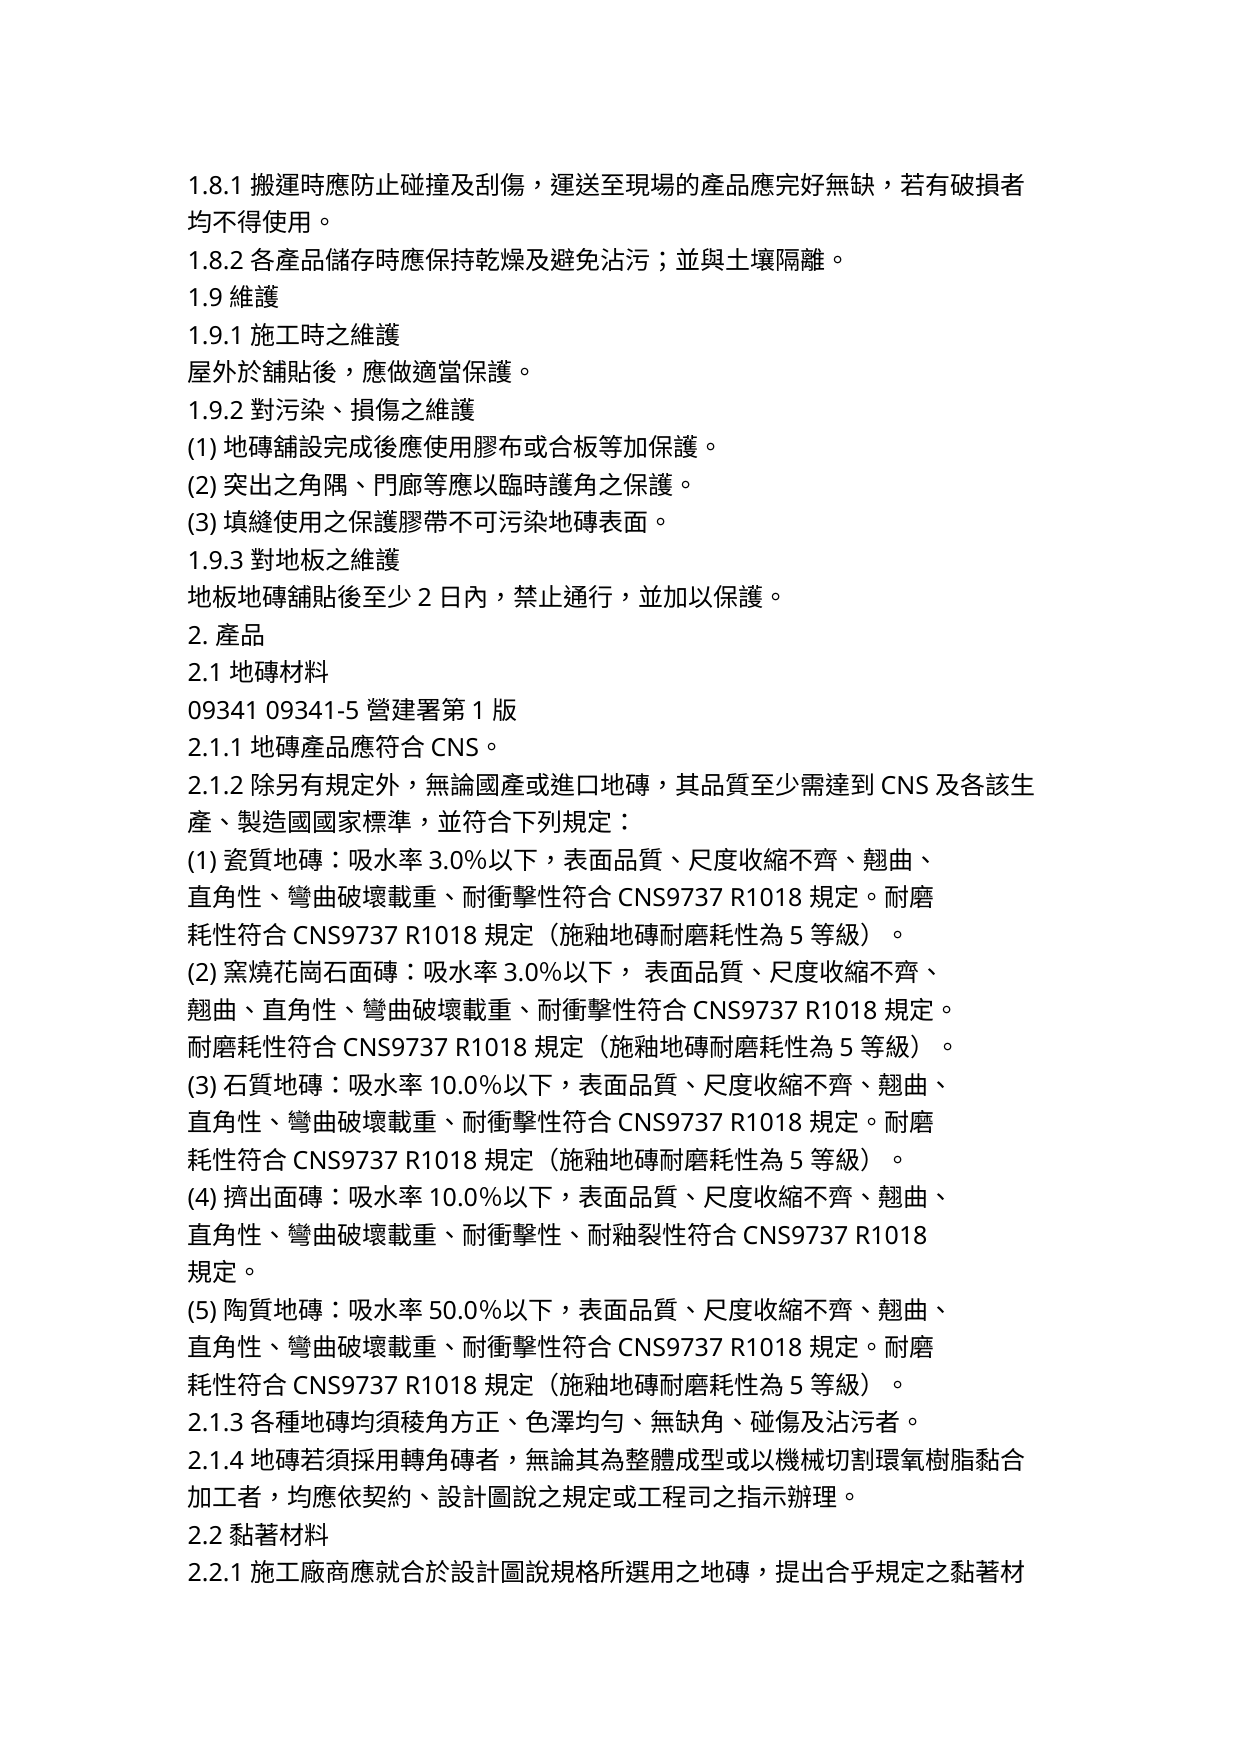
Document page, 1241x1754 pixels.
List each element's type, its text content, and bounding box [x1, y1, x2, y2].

text 1.9.3 對地板之維護 [187, 539, 1053, 577]
text (2) 突出之角隅、門廊等應以臨時護角之保護。 [187, 464, 1053, 502]
text 09341 09341-5 營建署第1 版 [187, 689, 1053, 727]
text 耐磨耗性符合CNS9737 R1018 規定（施釉地磚耐磨耗性為5 等級）。 [187, 1027, 1053, 1064]
text 均不得使用。 [187, 202, 1053, 239]
text (3) 石質地磚：吸水率10.0％以下，表面品質、尺度收縮不齊、翹曲、 [187, 1064, 1053, 1102]
text 2.1.1 地磚產品應符合CNS。 [187, 727, 1053, 764]
text 耗性符合CNS9737 R1018 規定（施釉地磚耐磨耗性為5 等級）。 [187, 1364, 1053, 1402]
text (4) 擠出面磚：吸水率10.0％以下，表面品質、尺度收縮不齊、翹曲、 [187, 1177, 1053, 1214]
text 1.9 維護 [187, 277, 1053, 314]
text 耗性符合CNS9737 R1018 規定（施釉地磚耐磨耗性為5 等級）。 [187, 914, 1053, 952]
text (3) 填縫使用之保護膠帶不可污染地磚表面。 [187, 502, 1053, 539]
text 直角性、彎曲破壞載重、耐衝擊性符合CNS9737 R1018 規定。耐磨 [187, 1102, 1053, 1139]
text 直角性、彎曲破壞載重、耐衝擊性符合CNS9737 R1018 規定。耐磨 [187, 877, 1053, 914]
text 2.2.1 施工廠商應就合於設計圖說規格所選用之地磚，提出合乎規定之黏著材 [187, 1552, 1053, 1589]
text (1) 瓷質地磚：吸水率3.0％以下，表面品質、尺度收縮不齊、翹曲、 [187, 839, 1053, 877]
text 翹曲、直角性、彎曲破壞載重、耐衝擊性符合CNS9737 R1018 規定。 [187, 989, 1053, 1027]
text (5) 陶質地磚：吸水率50.0％以下，表面品質、尺度收縮不齊、翹曲、 [187, 1289, 1053, 1327]
text 1.9.1 施工時之維護 [187, 314, 1053, 352]
text (1) 地磚舖設完成後應使用膠布或合板等加保護。 [187, 427, 1053, 464]
text 1.9.2 對污染、損傷之維護 [187, 389, 1053, 427]
text (2) 窯燒花崗石面磚：吸水率3.0％以下， 表面品質、尺度收縮不齊、 [187, 952, 1053, 989]
text 屋外於舖貼後，應做適當保護。 [187, 352, 1053, 389]
text 直角性、彎曲破壞載重、耐衝擊性、耐釉裂性符合CNS9737 R1018 [187, 1214, 1053, 1252]
text 2.1.4 地磚若須採用轉角磚者，無論其為整體成型或以機械切割環氧樹脂黏合 [187, 1439, 1053, 1477]
text 2.1.3 各種地磚均須稜角方正、色澤均勻、無缺角、碰傷及沾污者。 [187, 1402, 1053, 1439]
text 規定。 [187, 1252, 1053, 1289]
text 1.8.1 搬運時應防止碰撞及刮傷，運送至現場的產品應完好無缺，若有破損者 [187, 164, 1053, 202]
text 地板地磚舖貼後至少2 日內，禁止通行，並加以保護。 [187, 577, 1053, 614]
text 產、製造國國家標準，並符合下列規定： [187, 802, 1053, 839]
text 2.2 黏著材料 [187, 1514, 1053, 1552]
text 加工者，均應依契約、設計圖說之規定或工程司之指示辦理。 [187, 1477, 1053, 1514]
text 耗性符合CNS9737 R1018 規定（施釉地磚耐磨耗性為5 等級）。 [187, 1139, 1053, 1177]
text 2.1.2 除另有規定外，無論國產或進口地磚，其品質至少需達到CNS 及各該生 [187, 764, 1053, 802]
text 直角性、彎曲破壞載重、耐衝擊性符合CNS9737 R1018 規定。耐磨 [187, 1327, 1053, 1364]
text 2. 產品 [187, 614, 1053, 652]
text 2.1 地磚材料 [187, 652, 1053, 689]
text 1.8.2 各產品儲存時應保持乾燥及避免沾污；並與土壤隔離。 [187, 239, 1053, 277]
